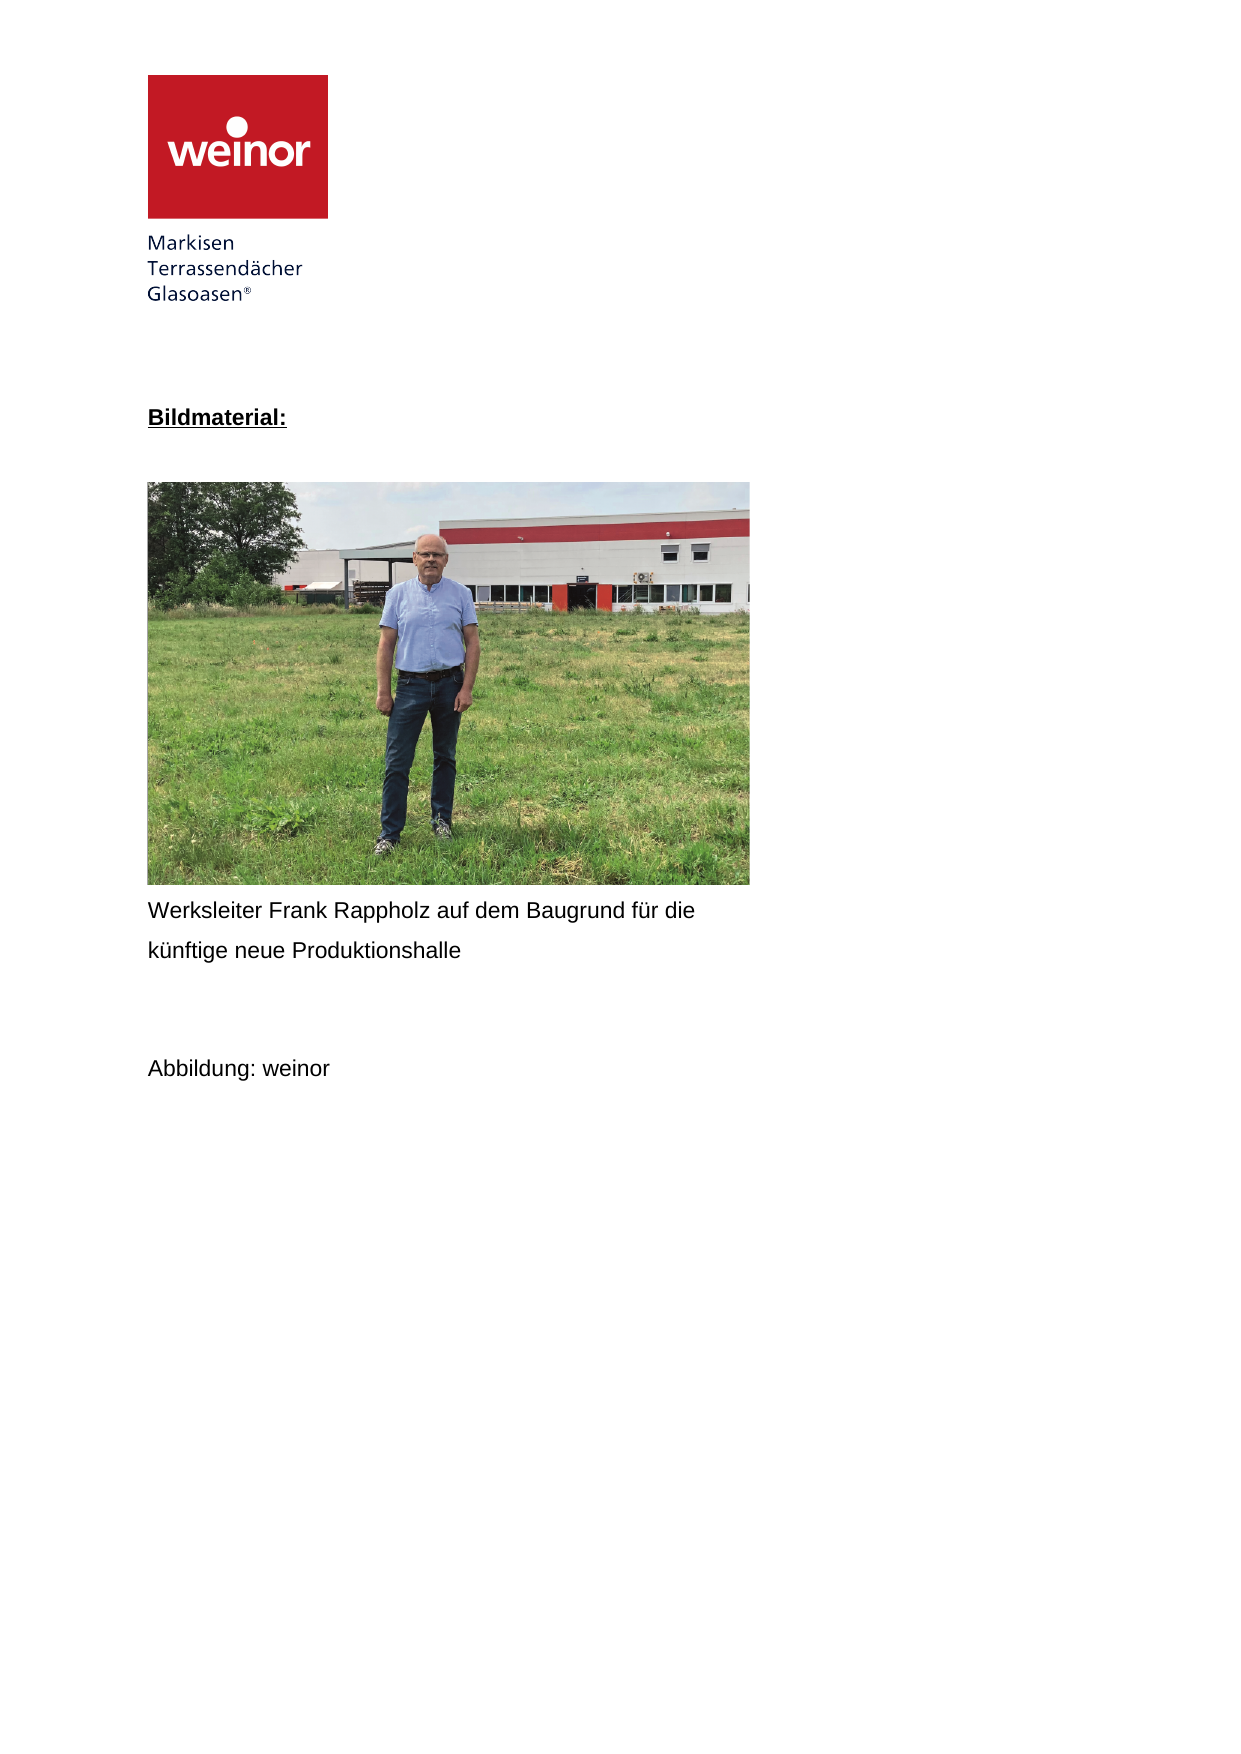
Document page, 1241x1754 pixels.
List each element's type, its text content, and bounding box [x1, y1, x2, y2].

picture [147, 75, 328, 301]
text Abbildung: weinor [148, 1055, 915, 1082]
text Bildmaterial: [148, 404, 915, 430]
picture [147, 482, 750, 885]
